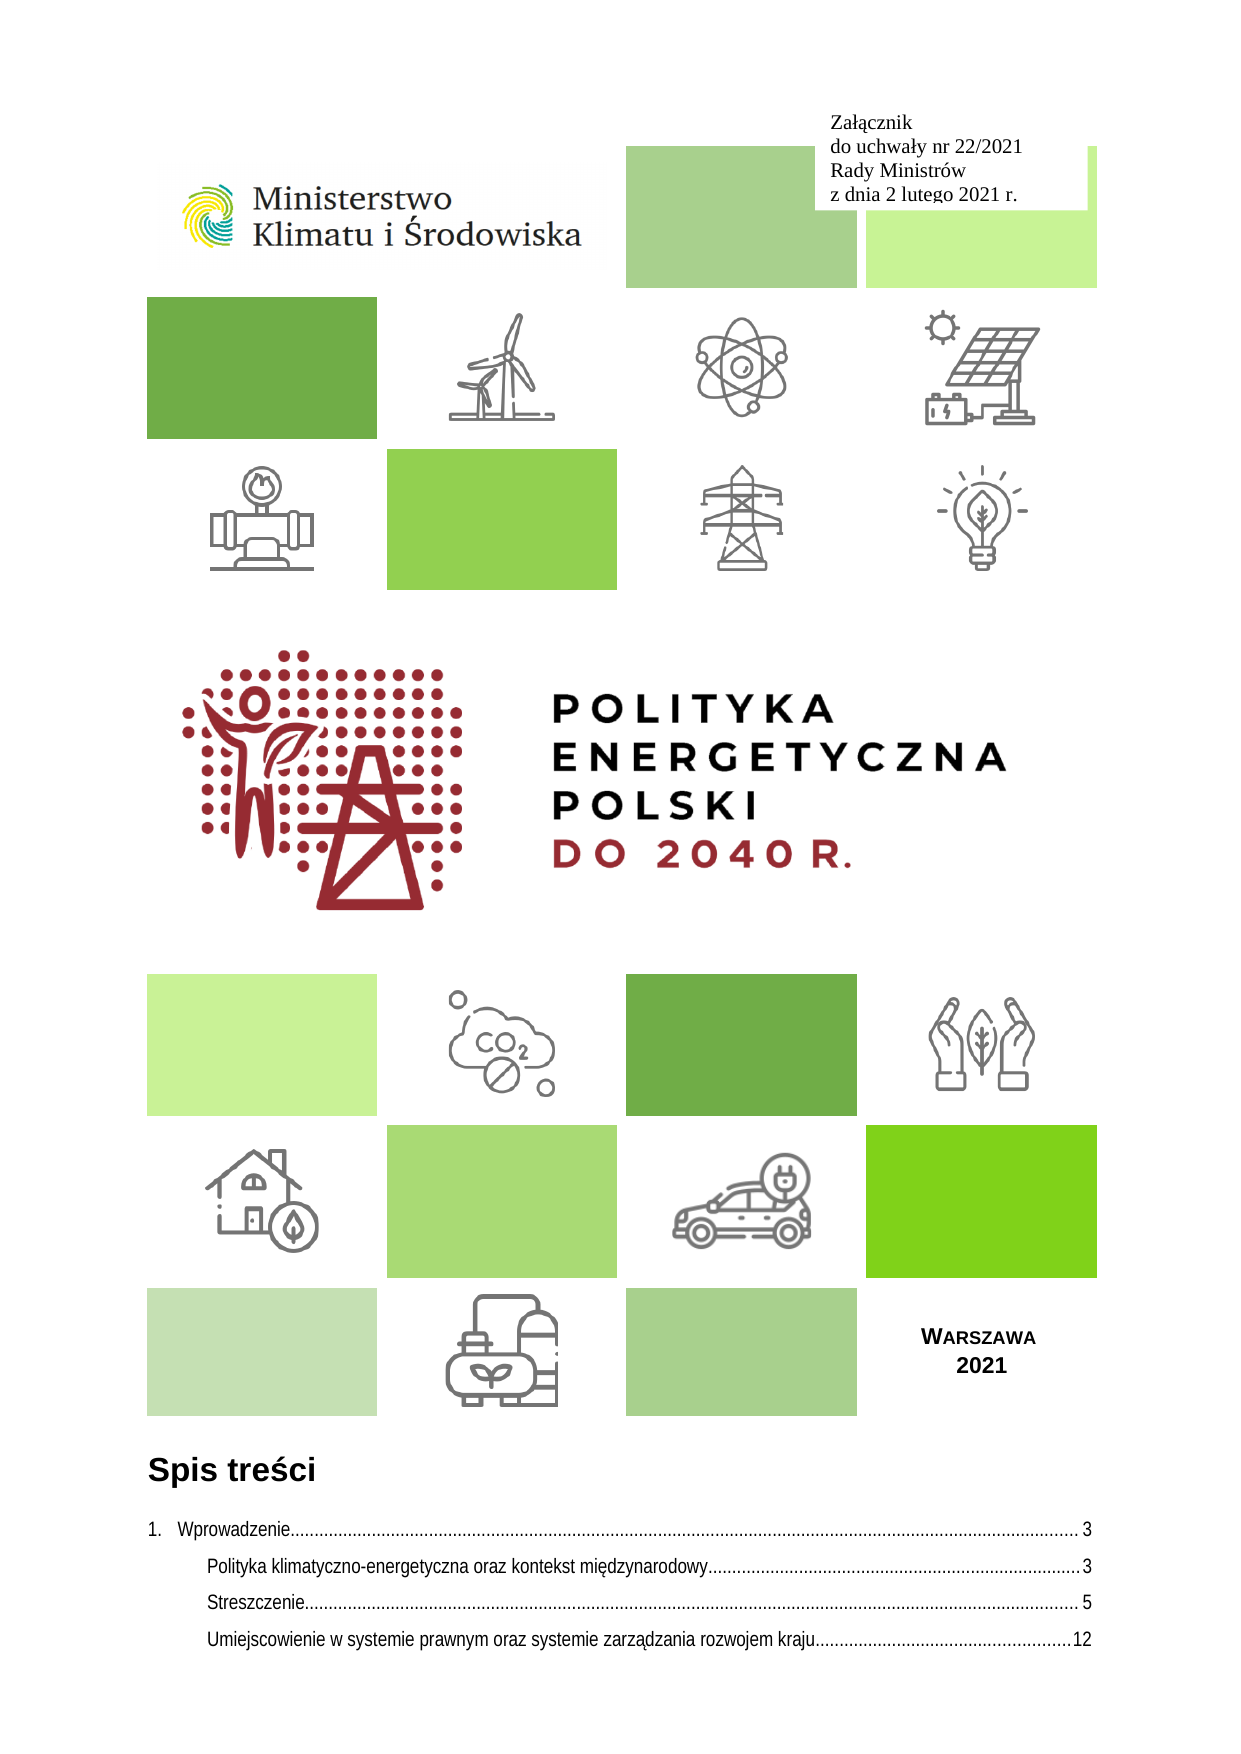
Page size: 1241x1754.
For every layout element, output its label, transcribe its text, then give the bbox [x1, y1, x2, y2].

table_cell [147, 1125, 377, 1278]
table_cell [866, 1125, 1097, 1278]
table_cell Warszawa 2021 [866, 1279, 1101, 1416]
table_cell [147, 1288, 377, 1416]
table_cell [147, 449, 377, 590]
table_cell [626, 1125, 857, 1278]
table_header [626, 146, 857, 288]
table_cell [387, 449, 617, 590]
table_cell [387, 1288, 617, 1416]
table_cell [866, 974, 1097, 1116]
table_header [866, 146, 1097, 288]
table_cell [387, 974, 617, 1116]
picture [147, 629, 1068, 933]
table_cell [387, 1125, 617, 1278]
table_cell [626, 974, 857, 1116]
table_cell [866, 449, 1097, 590]
table_cell [147, 974, 377, 1116]
table_cell [626, 449, 857, 590]
table_cell [147, 297, 377, 439]
table_cell [626, 1288, 857, 1416]
table_cell [147, 600, 1097, 965]
table_cell [387, 297, 617, 439]
table_cell [626, 297, 857, 439]
table_cell [866, 297, 1097, 439]
table_header [147, 146, 617, 288]
